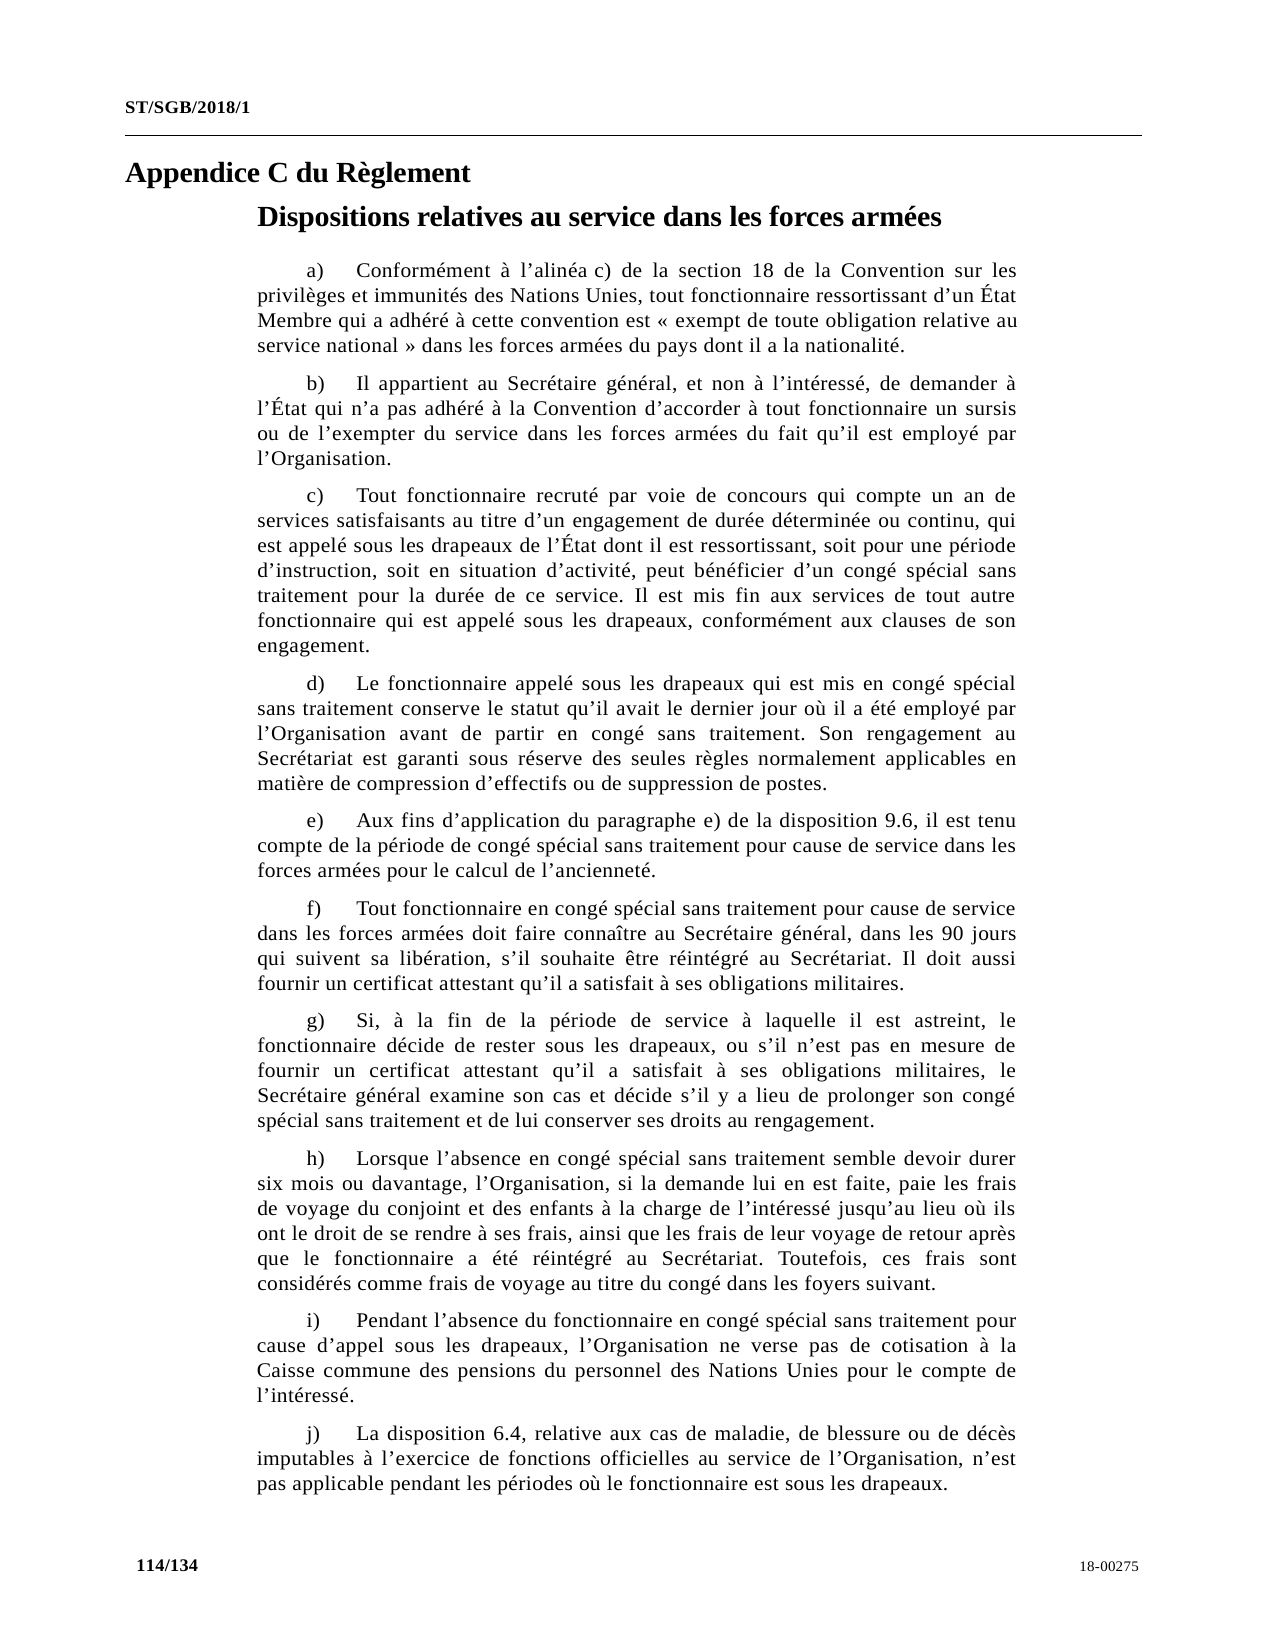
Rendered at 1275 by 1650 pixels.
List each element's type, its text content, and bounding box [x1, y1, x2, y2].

text e) Aux fins d’application du paragraphe e) de la disposition 9.6, il est tenu compte de la période de congé spécial sans traitement pour cause de service dans les forces armées pour le calcul de l’ancienneté. [257, 807, 1018, 882]
text j) La disposition 6.4, relative aux cas de maladie, de blessure ou de décès imputables à l’exercice de fonctions officielles au service de l’Organisation, n’est pas applicable pendant les périodes où le fonctionnaire est sous les drapeaux. [257, 1420, 1018, 1495]
text Dispositions relatives au service dans les forces armées [125, 201, 1019, 232]
text d) Le fonctionnaire appelé sous les drapeaux qui est mis en congé spécial sans traitement conserve le statut qu’il avait le dernier jour où il a été employé par l’Organisation avant de partir en congé sans traitement. Son rengagement au Secrétariat est garanti sous réserve des seules règles normalement applicables en matière de compression d’effectifs ou de suppression de postes. [257, 670, 1018, 795]
text Appendice C du Règlement [125, 157, 1019, 189]
text b) Il appartient au Secrétaire général, et non à l’intéressé, de demander à l’État qui n’a pas adhéré à la Convention d’accorder à tout fonctionnaire un sursis ou de l’exempter du service dans les forces armées du fait qu’il est employé par l’Organisation. [257, 370, 1018, 470]
text c) Tout fonctionnaire recruté par voie de concours qui compte un an de services satisfaisants au titre d’un engagement de durée déterminée ou continu, qui est appelé sous les drapeaux de l’État dont il est ressortissant, soit pour une période d’instruction, soit en situation d’activité, peut bénéficier d’un congé spécial sans traitement pour la durée de ce service. Il est mis fin aux services de tout autre fonctionnaire qui est appelé sous les drapeaux, conformément aux clauses de son engagement. [257, 482, 1018, 657]
text a) Conformément à l’alinéa c) de la section 18 de la Convention sur les privilèges et immunités des Nations Unies, tout fonctionnaire ressortissant d’un État Membre qui a adhéré à cette convention est « exempt de toute obligation relative au service national » dans les forces armées du pays dont il a la nationalité. [257, 257, 1018, 357]
text g) Si, à la fin de la période de service à laquelle il est astreint, le fonctionnaire décide de rester sous les drapeaux, ou s’il n’est pas en mesure de fournir un certificat attestant qu’il a satisfait à ses obligations militaires, le Secrétaire général examine son cas et décide s’il y a lieu de prolonger son congé spécial sans traitement et de lui conserver ses droits au rengagement. [257, 1007, 1018, 1132]
text i) Pendant l’absence du fonctionnaire en congé spécial sans traitement pour cause d’appel sous les drapeaux, l’Organisation ne verse pas de cotisation à la Caisse commune des pensions du personnel des Nations Unies pour le compte de l’intéressé. [257, 1307, 1018, 1407]
text f) Tout fonctionnaire en congé spécial sans traitement pour cause de service dans les forces armées doit faire connaître au Secrétaire général, dans les 90 jours qui suivent sa libération, s’il souhaite être réintégré au Secrétariat. Il doit aussi fournir un certificat attestant qu’il a satisfait à ses obligations militaires. [257, 895, 1018, 995]
text h) Lorsque l’absence en congé spécial sans traitement semble devoir durer six mois ou davantage, l’Organisation, si la demande lui en est faite, paie les frais de voyage du conjoint et des enfants à la charge de l’intéressé jusqu’au lieu où ils ont le droit de se rendre à ses frais, ainsi que les frais de leur voyage de retour après que le fonctionnaire a été réintégré au Secrétariat. Toutefois, ces frais sont considérés comme frais de voyage au titre du congé dans les foyers suivant. [257, 1145, 1018, 1295]
